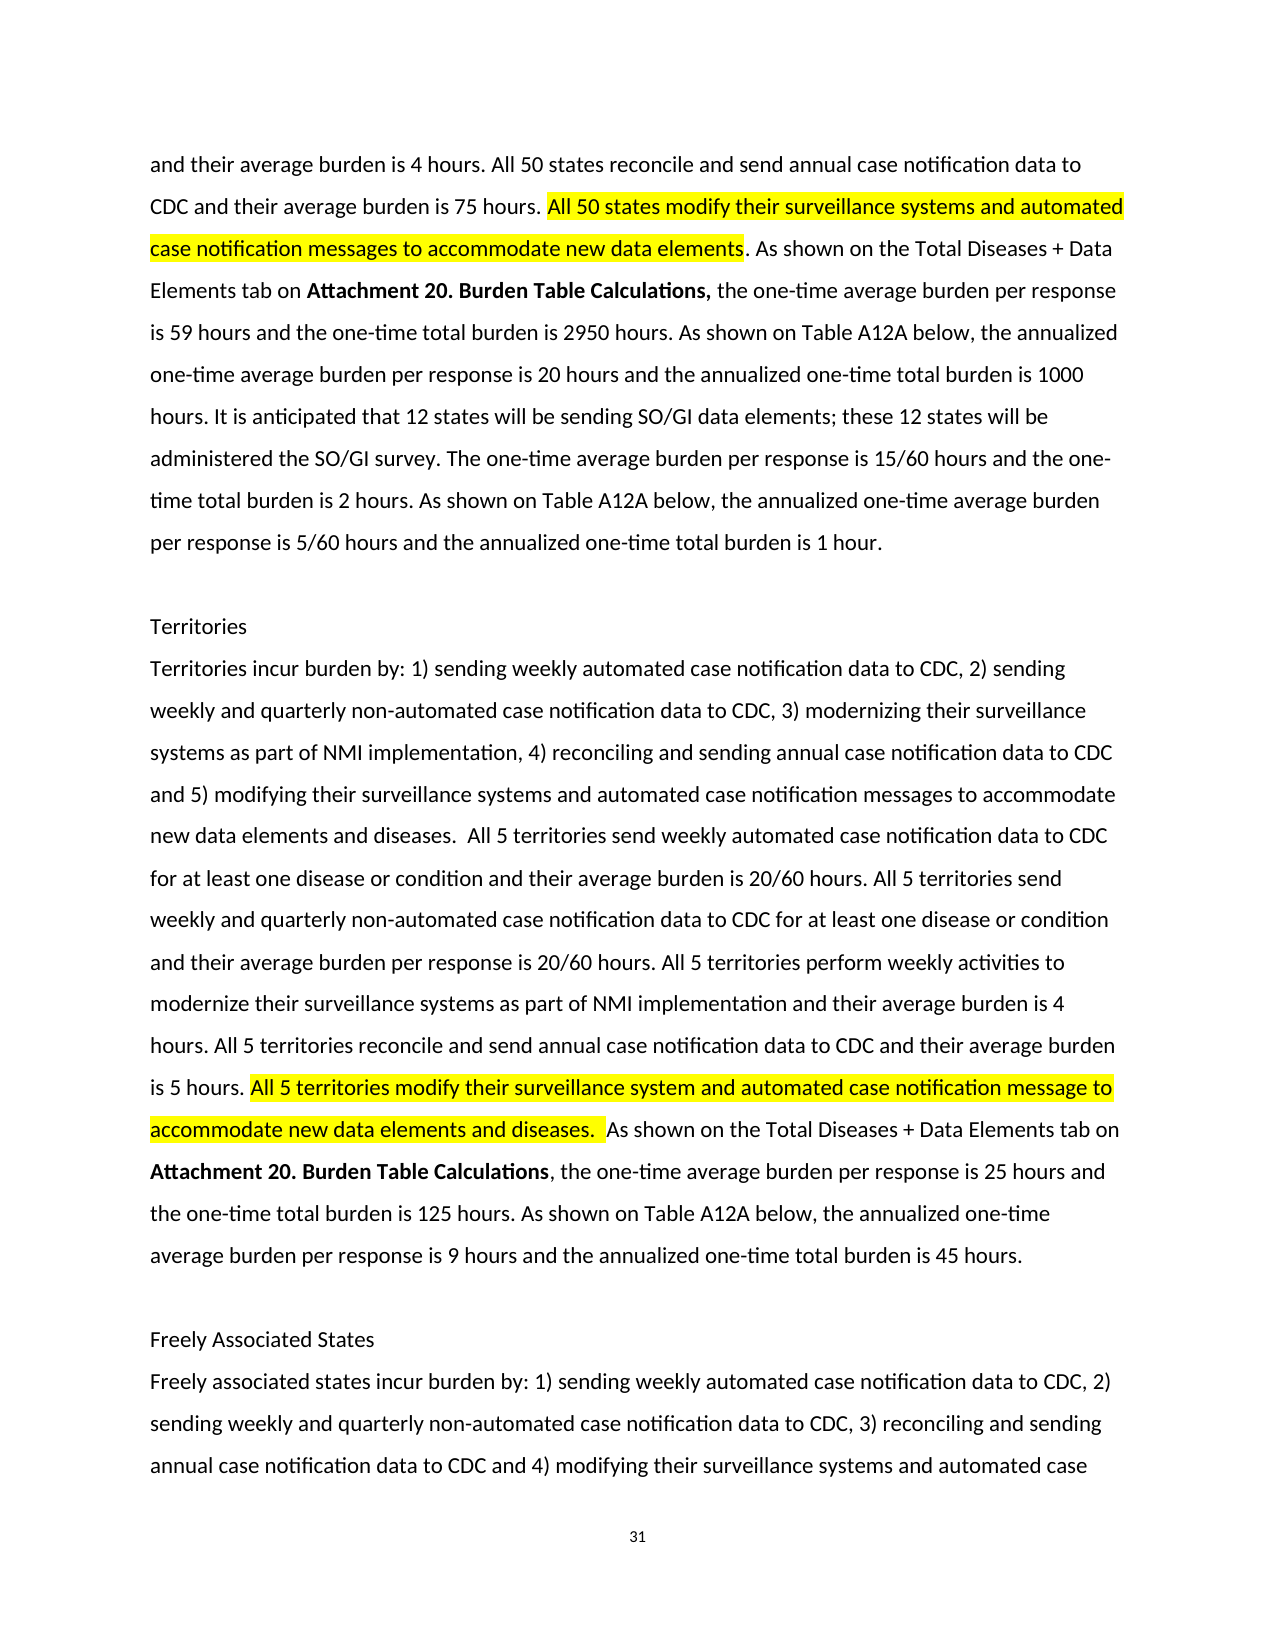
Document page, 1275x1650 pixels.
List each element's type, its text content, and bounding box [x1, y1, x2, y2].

text Freely Associated States [150, 1325, 1125, 1353]
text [150, 150, 1125, 556]
text Territories incur burden by: 1) sending weekly automated case notification data to CDC, 2) sending weekly and quarterly non-automated case notification data to CDC, 3) modernizing their surveillance systems as part of NMI implementation, 4) reconciling and sending annual case notification data to CDC and 5) modifying their surveillance systems and automated case notification messages to accommodate new data elements and diseases. All 5 territories send weekly automated case notification data to CDC for at least one disease or condition and their average burden is 20/60 hours. All 5 territories send weekly and quarterly non-automated case notification data to CDC for at least one disease or condition and their average burden per response is 20/60 hours. All 5 territories perform weekly activities to modernize their surveillance systems as part of NMI implementation and their average burden is 4 hours. All 5 territories reconcile and send annual case notification data to CDC and their average burden is 5 hours. All 5 territories modify their surveillance system and automated case notification message to accommodate new data elements and diseases. As shown on the Total Diseases + Data Elements tab on Attachment 20. Burden Table Calculations, the one-time average burden per response is 25 hours and the one-time total burden is 125 hours. As shown on Table A12A below, the annualized one-time average burden per response is 9 hours and the annualized one-time total burden is 45 hours. [150, 654, 1125, 1269]
text Territories [150, 612, 1125, 640]
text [150, 1367, 1125, 1479]
